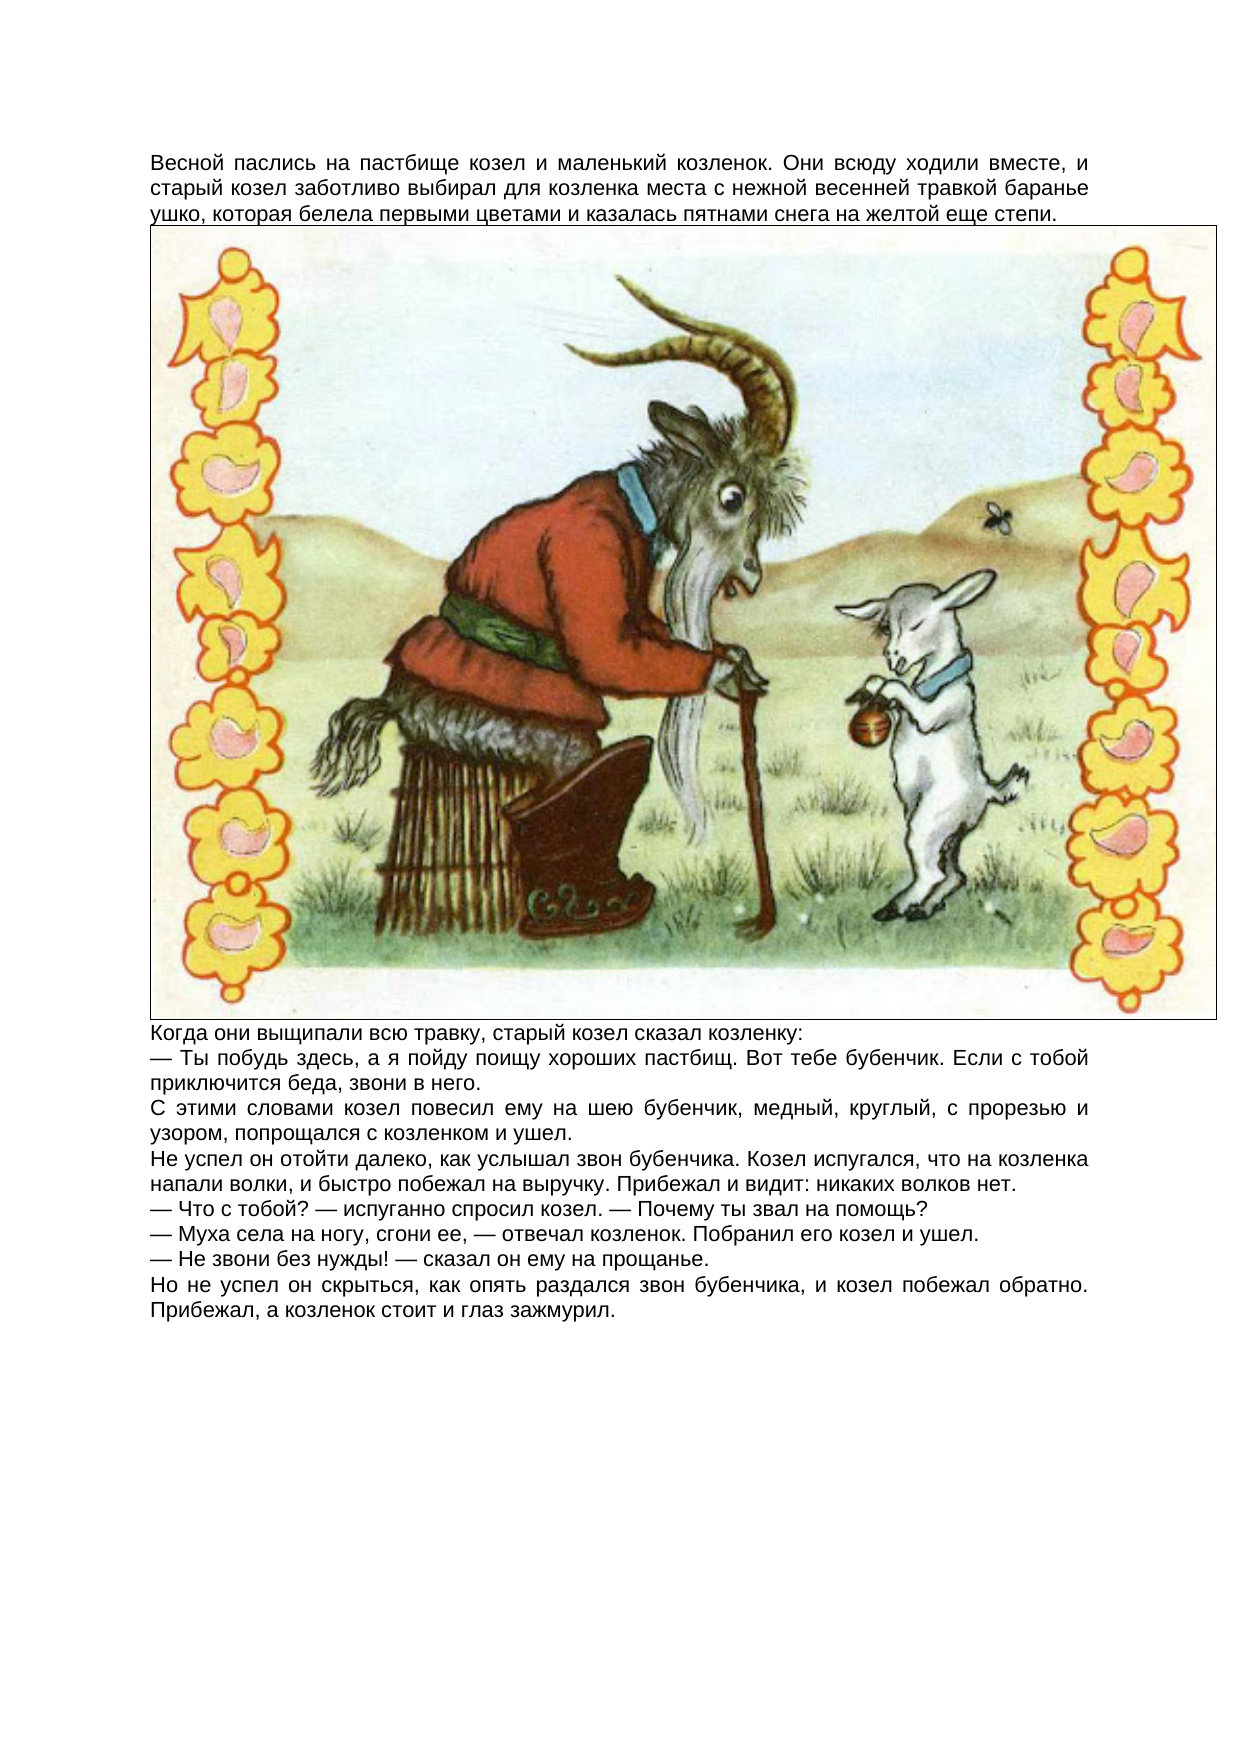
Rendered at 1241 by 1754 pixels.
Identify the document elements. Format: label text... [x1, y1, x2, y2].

text Но не успел он скрыться, как опять раздался звон бубенчика, и козел побежал обратно. Прибежал, а козленок стоит и глаз зажмурил. [150, 1272, 1090, 1322]
text Не успел он отойти далеко, как услышал звон бубенчика. Козел испугался, что на козленка напали волки, и быстро побежал на выручку. Прибежал и видит: никаких волков нет. [150, 1146, 1090, 1196]
text Когда они выщипали всю травку, старый козел сказал козленку: [150, 1020, 1090, 1045]
text — Что с тобой? — испуганно спросил козел. — Почему ты звал на помощь? [150, 1196, 1090, 1221]
picture [151, 226, 1216, 1019]
text — Не звони без нужды! — сказал он ему на прощанье. [150, 1246, 1090, 1272]
text Весной паслись на пастбище козел и маленький козленок. Они всюду ходили вместе, и старый козел заботливо выбирал для козленка места с нежной весенней травкой баранье ушко, которая белела первыми цветами и казалась пятнами снега на желтой еще степи. [150, 150, 1090, 225]
text — Ты побудь здесь, а я пойду поищу хороших пастбищ. Вот тебе бубенчик. Если с тобой приключится беда, звони в него. [150, 1045, 1090, 1095]
text — Муха села на ногу, сгони ее, — отвечал козленок. Побранил его козел и ушел. [150, 1221, 1090, 1246]
text С этими словами козел повесил ему на шею бубенчик, медный, круглый, с прорезью и узором, попрощался с козленком и ушел. [150, 1095, 1090, 1146]
